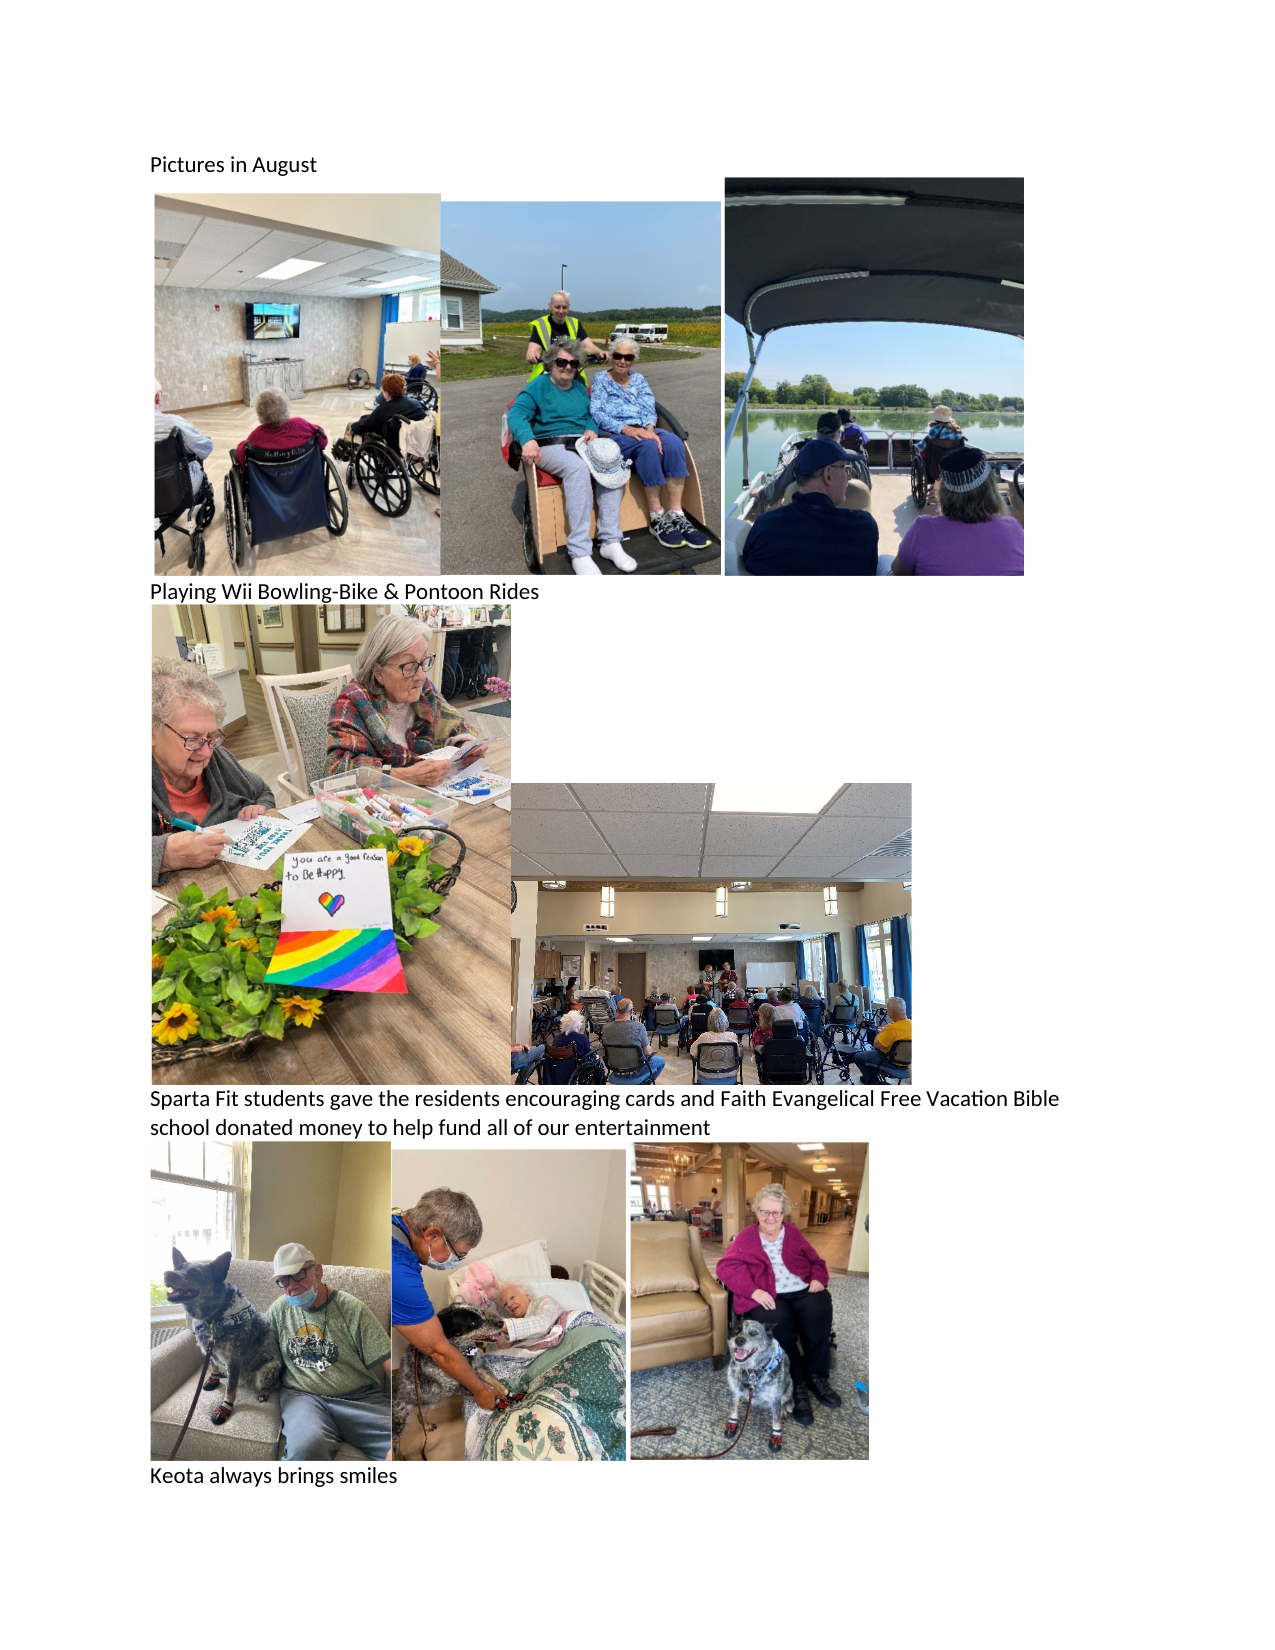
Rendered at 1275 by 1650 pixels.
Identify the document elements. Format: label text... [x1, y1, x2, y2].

text Sparta Fit students gave the residents encouraging cards and Faith Evangelical Free Vacation Bible school donated money to help fund all of our entertainment [150, 1084, 1125, 1141]
picture [151, 1142, 391, 1460]
text Pictures in August [150, 150, 1125, 178]
picture [152, 605, 912, 1085]
text Playing Wii Bowling-Bike & Pontoon Rides [150, 577, 1125, 605]
text Keota always brings smiles [150, 1461, 1125, 1489]
picture [155, 194, 441, 575]
picture [392, 1150, 626, 1460]
picture [725, 178, 1024, 575]
picture [441, 202, 721, 574]
picture [631, 1143, 869, 1459]
